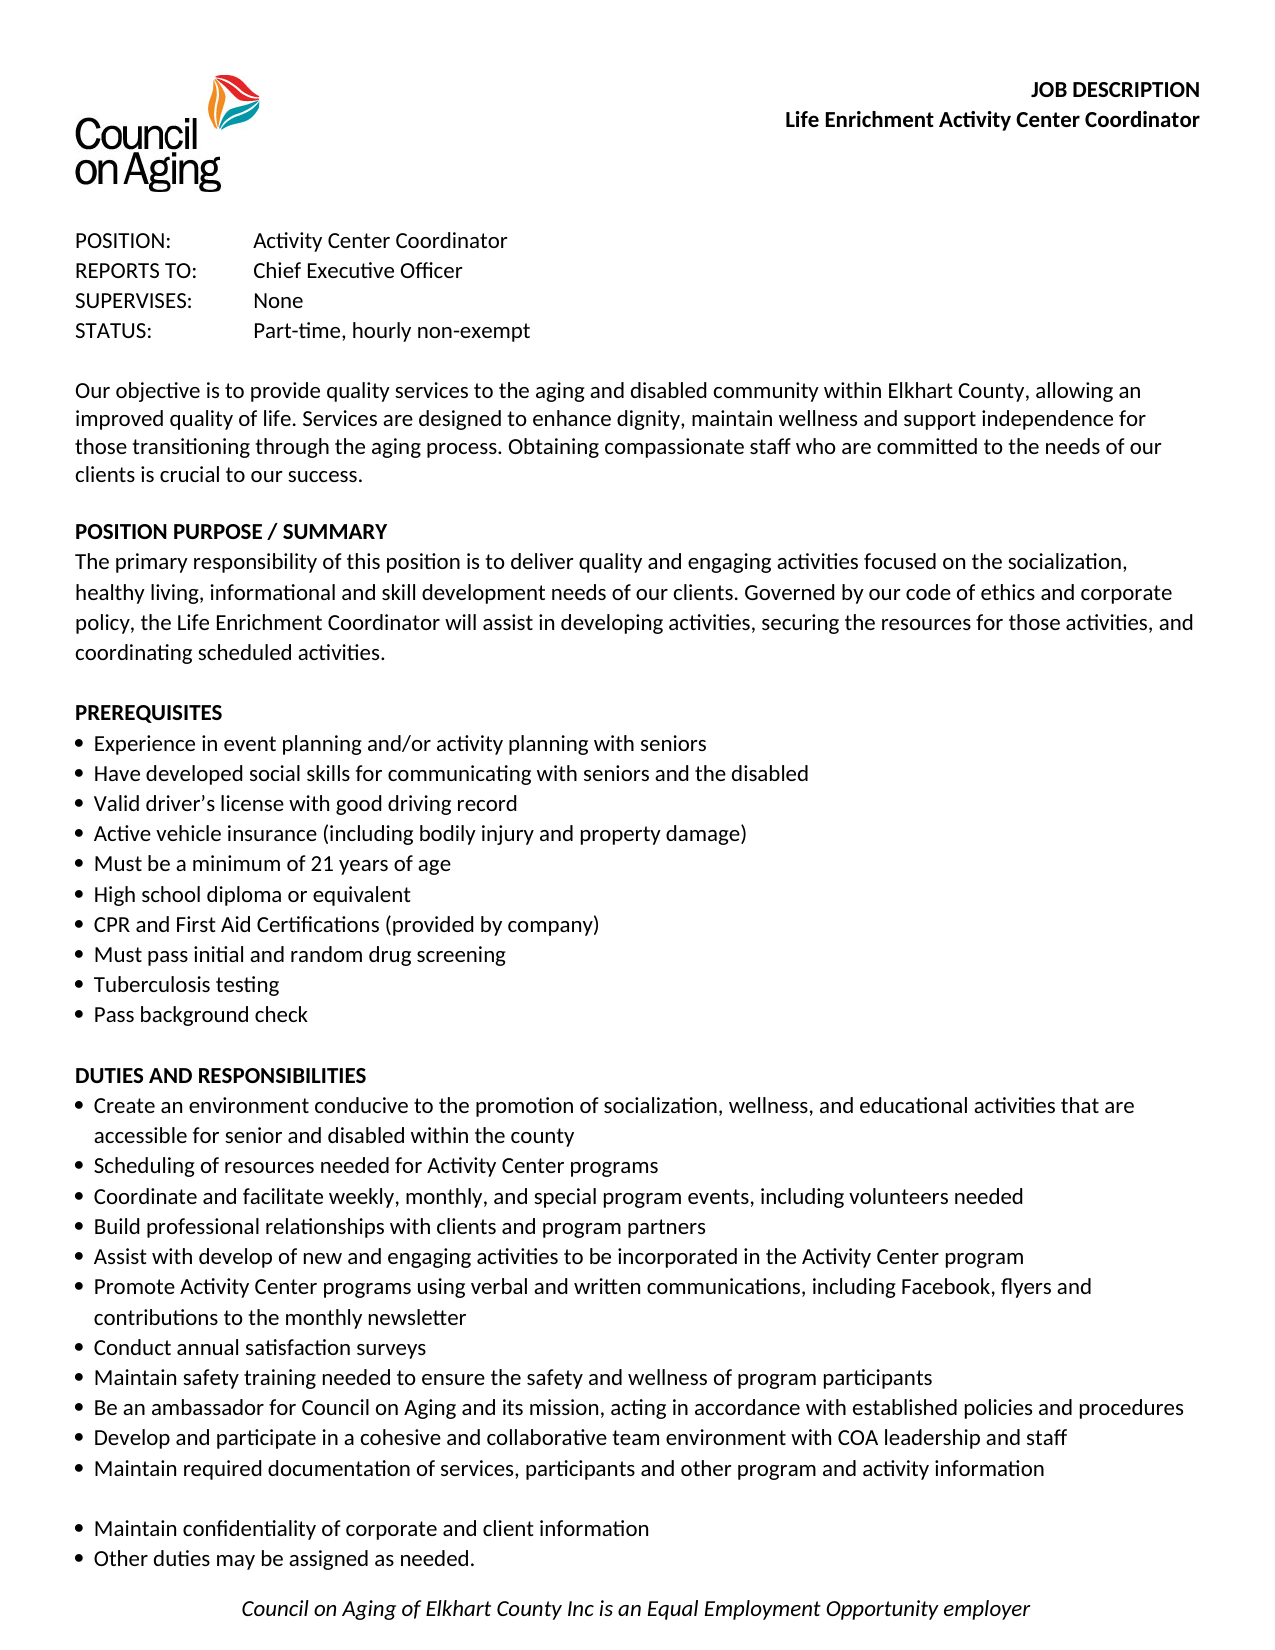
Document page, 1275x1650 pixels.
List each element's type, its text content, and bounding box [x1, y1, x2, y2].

text POSITION PURPOSE / SUMMARY [75, 517, 1200, 545]
list Develop and participate in a cohesive and collaborative team environment with COA leadership and staff [75, 1423, 1200, 1452]
text DUTIES AND RESPONSIBILITIES [75, 1061, 1200, 1089]
list Must be a minimum of 21 years of age [75, 849, 1200, 878]
list Tuberculosis testing [75, 970, 1200, 998]
list Coordinate and facilitate weekly, monthly, and special program events, including volunteers needed [75, 1182, 1200, 1210]
text Our objective is to provide quality services to the aging and disabled community within Elkhart County, allowing an improved quality of life. Services are designed to enhance dignity, maintain wellness and support independence for those transitioning through the aging process. Obtaining compassionate staff who are committed to the needs of our clients is crucial to our success. [75, 376, 1200, 488]
list Active vehicle insurance (including bodily injury and property damage) [75, 819, 1200, 847]
list Maintain confidentiality of corporate and client information [75, 1514, 1200, 1542]
list Be an ambassador for Council on Aging and its mission, acting in accordance with established policies and procedures [75, 1393, 1200, 1421]
list Create an environment conducive to the promotion of socialization, wellness, and educational activities that are accessible for senior and disabled within the county [75, 1091, 1200, 1149]
list Maintain required documentation of services, participants and other program and activity information [75, 1454, 1200, 1482]
list Scheduling of resources needed for Activity Center programs [75, 1152, 1200, 1180]
list Conduct annual satisfaction surveys [75, 1333, 1200, 1361]
list CPR and First Aid Certifications (provided by company) [75, 910, 1200, 938]
text REPORTS TO: Chief Executive Officer [75, 256, 1200, 284]
list Build professional relationships with clients and program partners [75, 1212, 1200, 1240]
text STATUS: Part-time, hourly non-exempt [75, 317, 1200, 345]
list Maintain safety training needed to ensure the safety and wellness of program participants [75, 1363, 1200, 1391]
text The primary responsibility of this position is to deliver quality and engaging activities focused on the socialization, healthy living, informational and skill development needs of our clients. Governed by our code of ethics and corporate policy, the Life Enrichment Coordinator will assist in developing activities, securing the resources for those activities, and coordinating scheduled activities. [75, 547, 1200, 666]
text PREREQUISITES [75, 698, 1200, 727]
picture [75, 75, 260, 192]
list Assist with develop of new and engaging activities to be incorporated in the Activity Center program [75, 1242, 1200, 1270]
list Experience in event planning and/or activity planning with seniors [75, 729, 1200, 757]
text JOB DESCRIPTION [260, 75, 1200, 103]
text Life Enrichment Activity Center Coordinator [260, 105, 1200, 133]
list Pass background check [75, 1001, 1200, 1029]
list Have developed social skills for communicating with seniors and the disabled [75, 759, 1200, 787]
list High school diploma or equivalent [75, 880, 1200, 908]
list Promote Activity Center programs using verbal and written communications, including Facebook, flyers and contributions to the monthly newsletter [75, 1272, 1200, 1331]
list Must pass initial and random drug screening [75, 940, 1200, 968]
list Other duties may be assigned as needed. [75, 1544, 1200, 1572]
text SUPERVISES: None [75, 286, 1200, 314]
text POSITION: Activity Center Coordinator [75, 226, 1200, 254]
list Valid driver’s license with good driving record [75, 789, 1200, 817]
